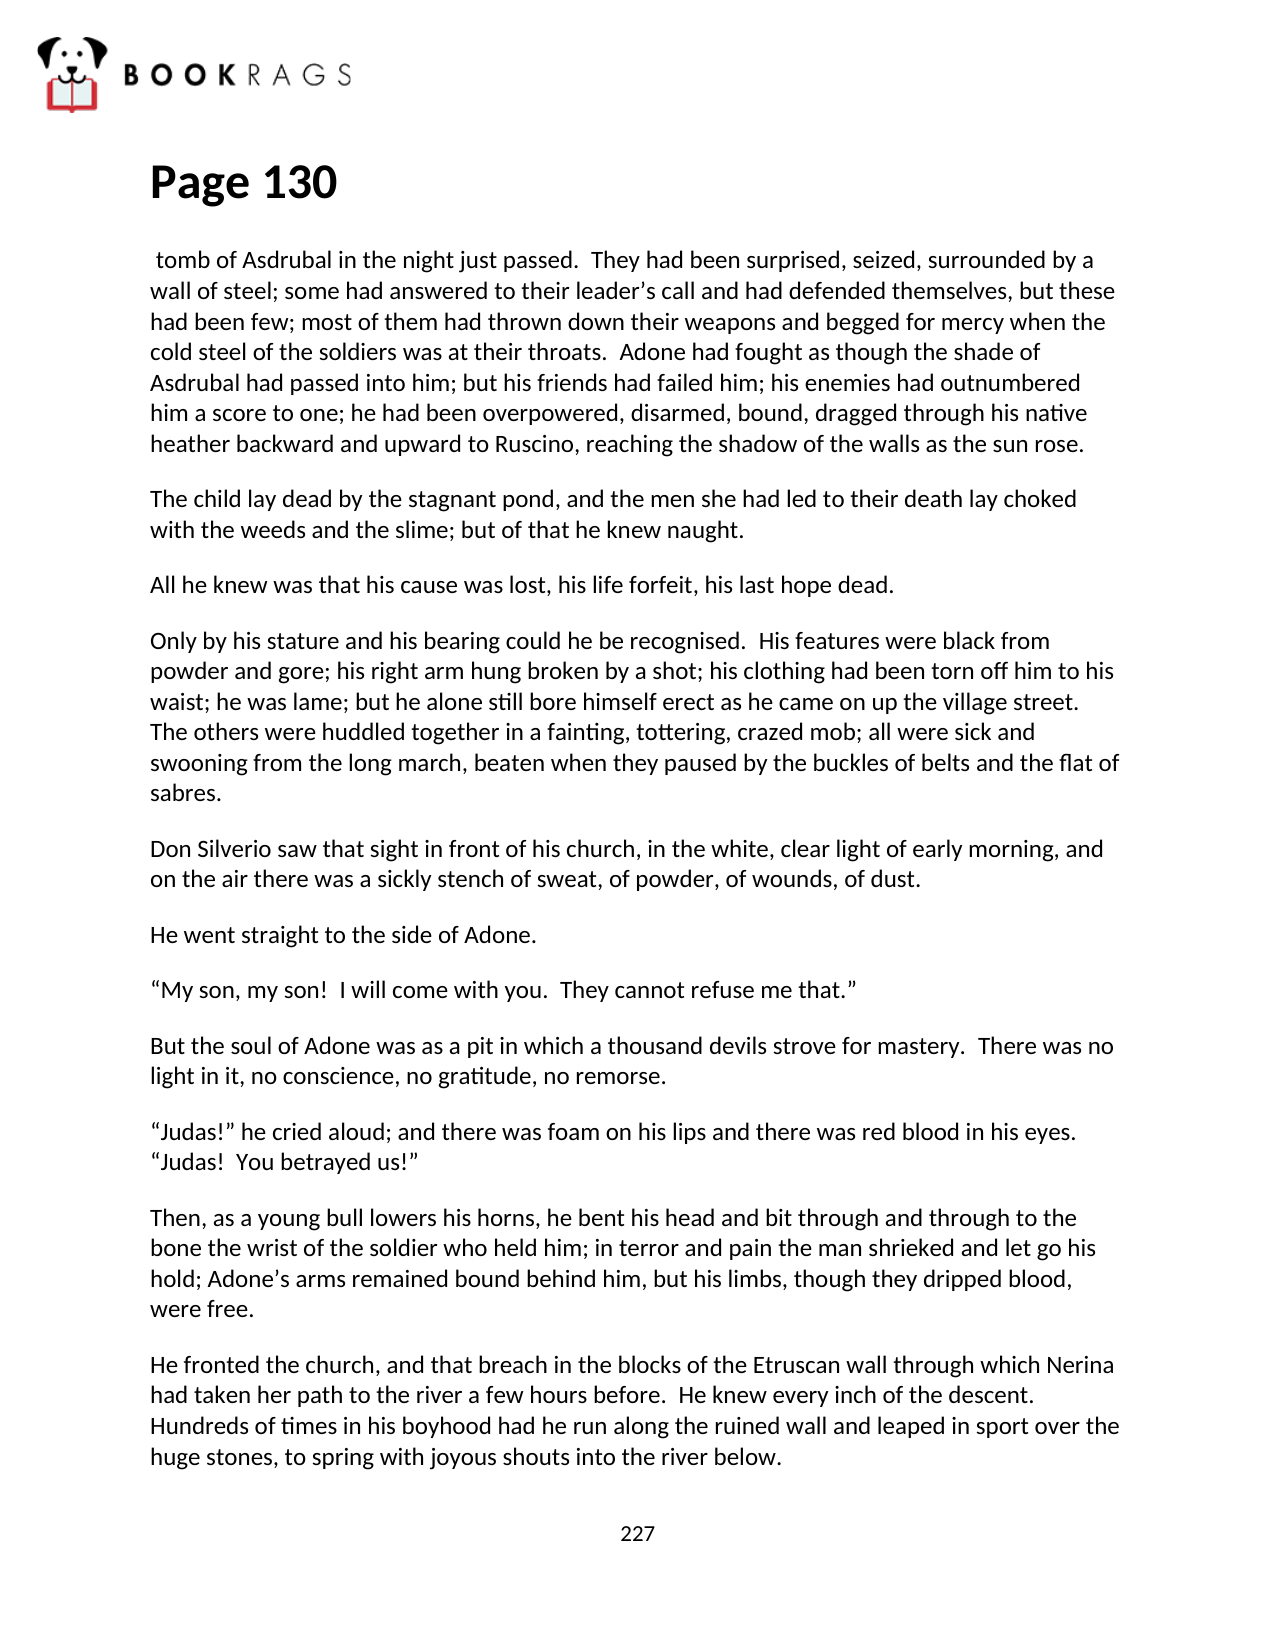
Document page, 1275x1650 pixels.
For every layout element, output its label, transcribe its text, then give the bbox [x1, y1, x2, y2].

text All he knew was that his cause was lost, his life forfeit, his last hope dead. [150, 569, 1125, 600]
text tomb of Asdrubal in the night just passed. They had been surprised, seized, surrounded by a wall of steel; some had answered to their leader’s call and had defended themselves, but these had been few; most of them had thrown down their weapons and begged for mercy when the cold steel of the soldiers was at their throats. Adone had fought as though the shade of Asdrubal had passed into him; but his friends had failed him; his enemies had outnumbered him a score to one; he had been overpowered, disarmed, bound, dragged through his native heather backward and upward to Ruscino, reaching the shadow of the walls as the sun rose. [150, 244, 1125, 458]
text Then, as a young bull lowers his horns, he bent his head and bit through and through to the bone the wrist of the soldier who held him; in terror and pain the man shrieked and let go his hold; Adone’s arms remained bound behind him, but his limbs, though they dripped blood, were free. [150, 1202, 1125, 1324]
picture [37, 37, 351, 113]
text “My son, my son! I will come with you. They cannot refuse me that.” [150, 974, 1125, 1005]
text “Judas!” he cried aloud; and there was foam on his lips and there was red blood in his eyes. “Judas! You betrayed us!” [150, 1116, 1125, 1177]
text He fronted the church, and that breach in the blocks of the Etruscan wall through which Nerina had taken her path to the river a few hours before. He knew every inch of the descent. Hundreds of times in his boyhood had he run along the ruined wall and leaped in sport over the huge stones, to spring with joyous shouts into the river below. [150, 1349, 1125, 1471]
text He went straight to the side of Adone. [150, 919, 1125, 949]
text Only by his stature and his bearing could he be recognised. His features were black from powder and gore; his right arm hung broken by a shot; his clothing had been torn off him to his waist; he was lame; but he alone still bore himself erect as he came on up the village street. The others were huddled together in a fainting, tottering, crazed mob; all were sick and swooning from the long march, beaten when they paused by the buckles of belts and the flat of sabres. [150, 625, 1125, 808]
text Page 130 [150, 150, 1125, 211]
text The child lay dead by the stagnant pond, and the men she had led to their death lay choked with the weeds and the slime; but of that he knew naught. [150, 483, 1125, 544]
text Don Silverio saw that sight in front of his church, in the white, clear light of early morning, and on the air there was a sickly stench of sweat, of powder, of wounds, of dust. [150, 833, 1125, 894]
text But the soul of Adone was as a pit in which a thousand devils strove for mastery. There was no light in it, no conscience, no gratitude, no remorse. [150, 1030, 1125, 1091]
